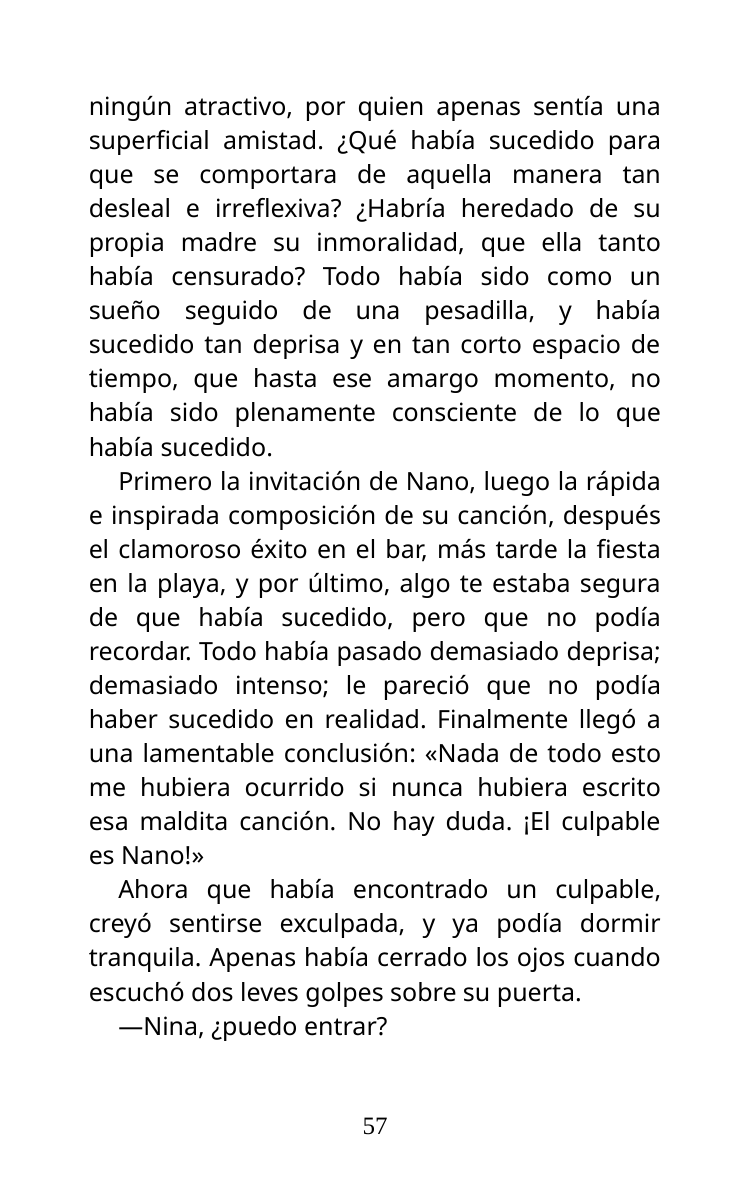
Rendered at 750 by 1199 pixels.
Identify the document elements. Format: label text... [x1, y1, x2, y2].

text Ahora que había encontrado un culpable, creyó sentirse exculpada, y ya podía dormir tranquila. Apenas había cerrado los ojos cuando escuchó dos leves golpes sobre su puerta. [88, 872, 661, 1008]
text —Nina, ¿puedo entrar? [88, 1008, 661, 1042]
text Primero la invitación de Nano, luego la rápida e inspirada composición de su canción, después el clamoroso éxito en el bar, más tarde la fiesta en la playa, y por último, algo te estaba segura de que había sucedido, pero que no podía recordar. Todo había pasado demasiado deprisa; demasiado intenso; le pareció que no podía haber sucedido en realidad. Finalmente llegó a una lamentable conclusión: «Nada de todo esto me hubiera ocurrido si nunca hubiera escrito esa maldita canción. No hay duda. ¡El culpable es Nano!» [88, 463, 661, 872]
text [88, 88, 661, 463]
